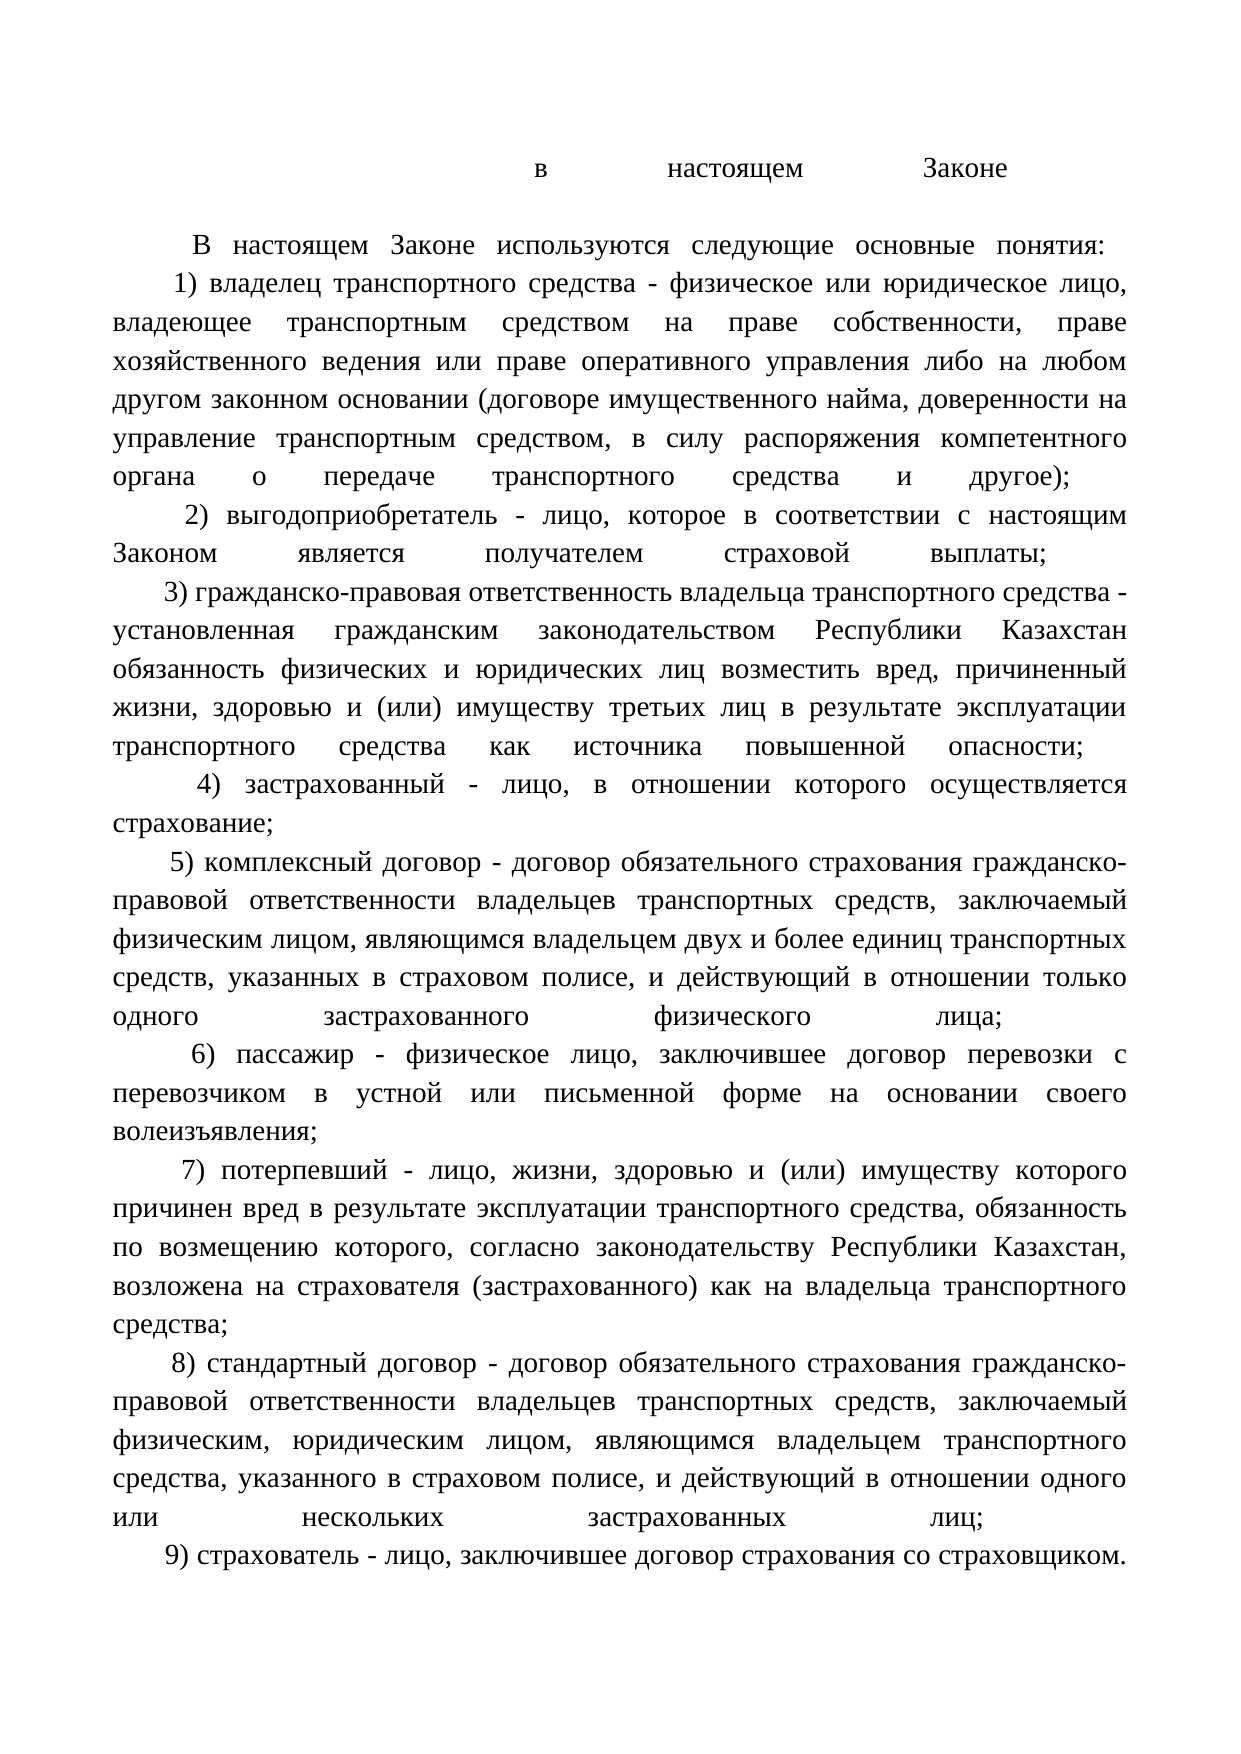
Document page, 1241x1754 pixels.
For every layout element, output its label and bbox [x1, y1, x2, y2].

text [112, 150, 1128, 1571]
